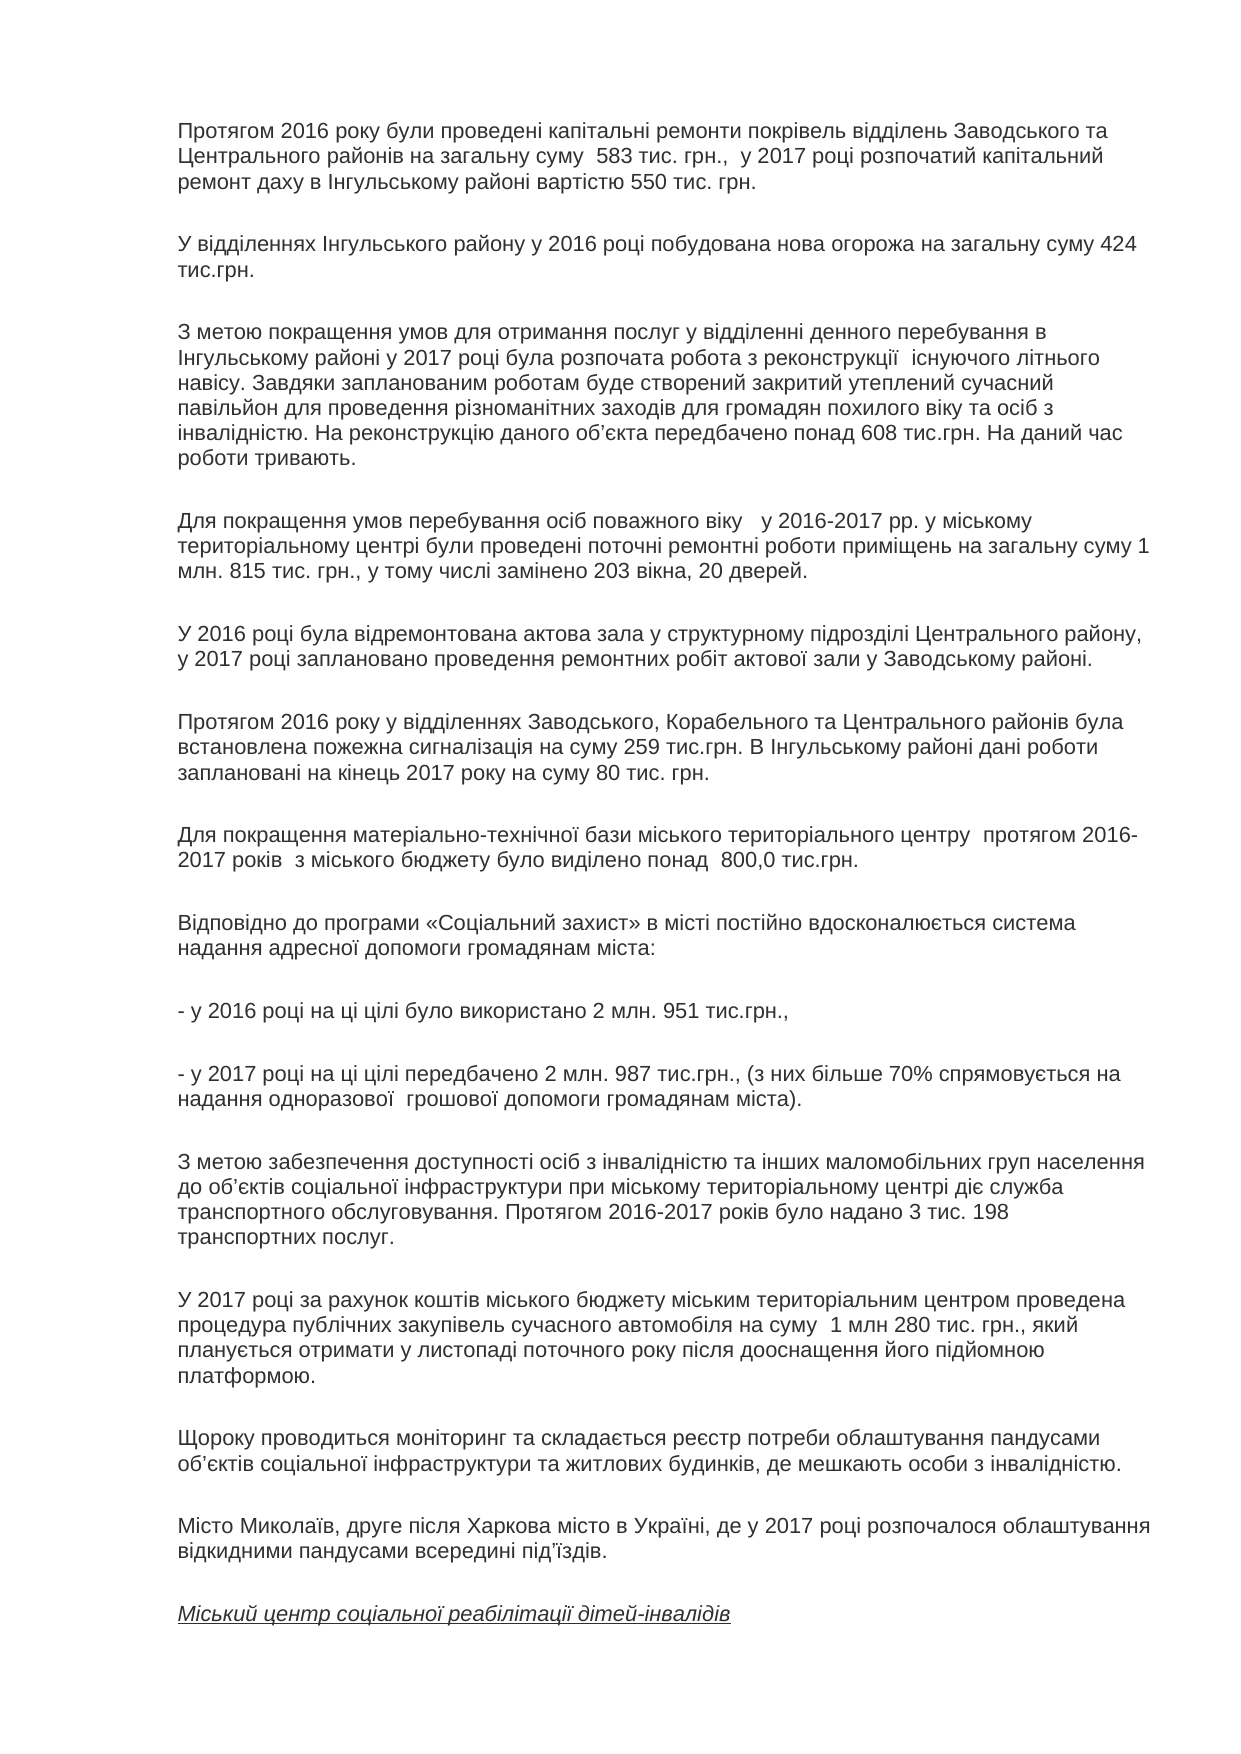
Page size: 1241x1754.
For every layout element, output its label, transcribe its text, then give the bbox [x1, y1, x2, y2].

text У 2016 році була відремонтована актова зала у структурному підрозділі Центрального району, у 2017 році заплановано проведення ремонтних робіт актової зали у Заводському районі. [177, 621, 1152, 671]
text У 2017 році за рахунок коштів міського бюджету міським територіальним центром проведена процедура публічних закупівель сучасного автомобіля на суму 1 млн 280 тис. грн., який планується отримати у листопаді поточного року після дооснащення його підйомною платформою. [177, 1287, 1152, 1388]
text Відповідно до програми «Соціальний захист» в місті постійно вдосконалюється система надання адресної допомоги громадянам міста: [177, 910, 1152, 960]
text Щороку проводиться моніторинг та складається реєстр потреби облаштування пандусами об’єктів соціальної інфраструктури та житлових будинків, де мешкають особи з інвалідністю. [177, 1425, 1152, 1476]
text Для покращення умов перебування осіб поважного віку у 2016-2017 рр. у міському територіальному центрі були проведені поточні ремонтні роботи приміщень на загальну суму 1 млн. 815 тис. грн., у тому числі замінено 203 вікна, 20 дверей. [177, 508, 1152, 583]
text - у 2016 році на ці цілі було використано 2 млн. 951 тис.грн., [177, 998, 1152, 1023]
text З метою покращення умов для отримання послуг у відділенні денного перебування в Інгульському районі у 2017 році була розпочата робота з реконструкції існуючого літнього навісу. Завдяки запланованим роботам буде створений закритий утеплений сучасний павільйон для проведення різноманітних заходів для громадян похилого віку та осіб з інвалідністю. На реконструкцію даного об’єкта передбачено понад 608 тис.грн. На даний час роботи тривають. [177, 319, 1152, 470]
text Для покращення матеріально-технічної бази міського територіального центру протягом 2016-2017 років з міського бюджету було виділено понад 800,0 тис.грн. [177, 822, 1152, 872]
text Міський центр соціальної реабілітації дітей-інвалідів [177, 1601, 1152, 1626]
text З метою забезпечення доступності осіб з інвалідністю та інших маломобільних груп населення до об’єктів соціальної інфраструктури при міському територіальному центрі діє служба транспортного обслуговування. Протягом 2016-2017 років було надано 3 тис. 198 транспортних послуг. [177, 1148, 1152, 1249]
text Протягом 2016 року були проведені капітальні ремонти покрівель відділень Заводського та Центрального районів на загальну суму 583 тис. грн., у 2017 році розпочатий капітальний ремонт даху в Інгульському районі вартістю 550 тис. грн. [177, 118, 1152, 194]
text У відділеннях Інгульського району у 2016 році побудована нова огорожа на загальну суму 424 тис.грн. [177, 231, 1152, 282]
text Місто Миколаїв, друге після Харкова місто в Україні, де у 2017 році розпочалося облаштування відкидними пандусами всередині під’їздів. [177, 1513, 1152, 1563]
text Протягом 2016 року у відділеннях Заводського, Корабельного та Центрального районів була встановлена пожежна сигналізація на суму 259 тис.грн. В Інгульському районі дані роботи заплановані на кінець 2017 року на суму 80 тис. грн. [177, 709, 1152, 784]
text - у 2017 році на ці цілі передбачено 2 млн. 987 тис.грн., (з них більше 70% спрямовується на надання одноразової грошової допомоги громадянам міста). [177, 1061, 1152, 1111]
